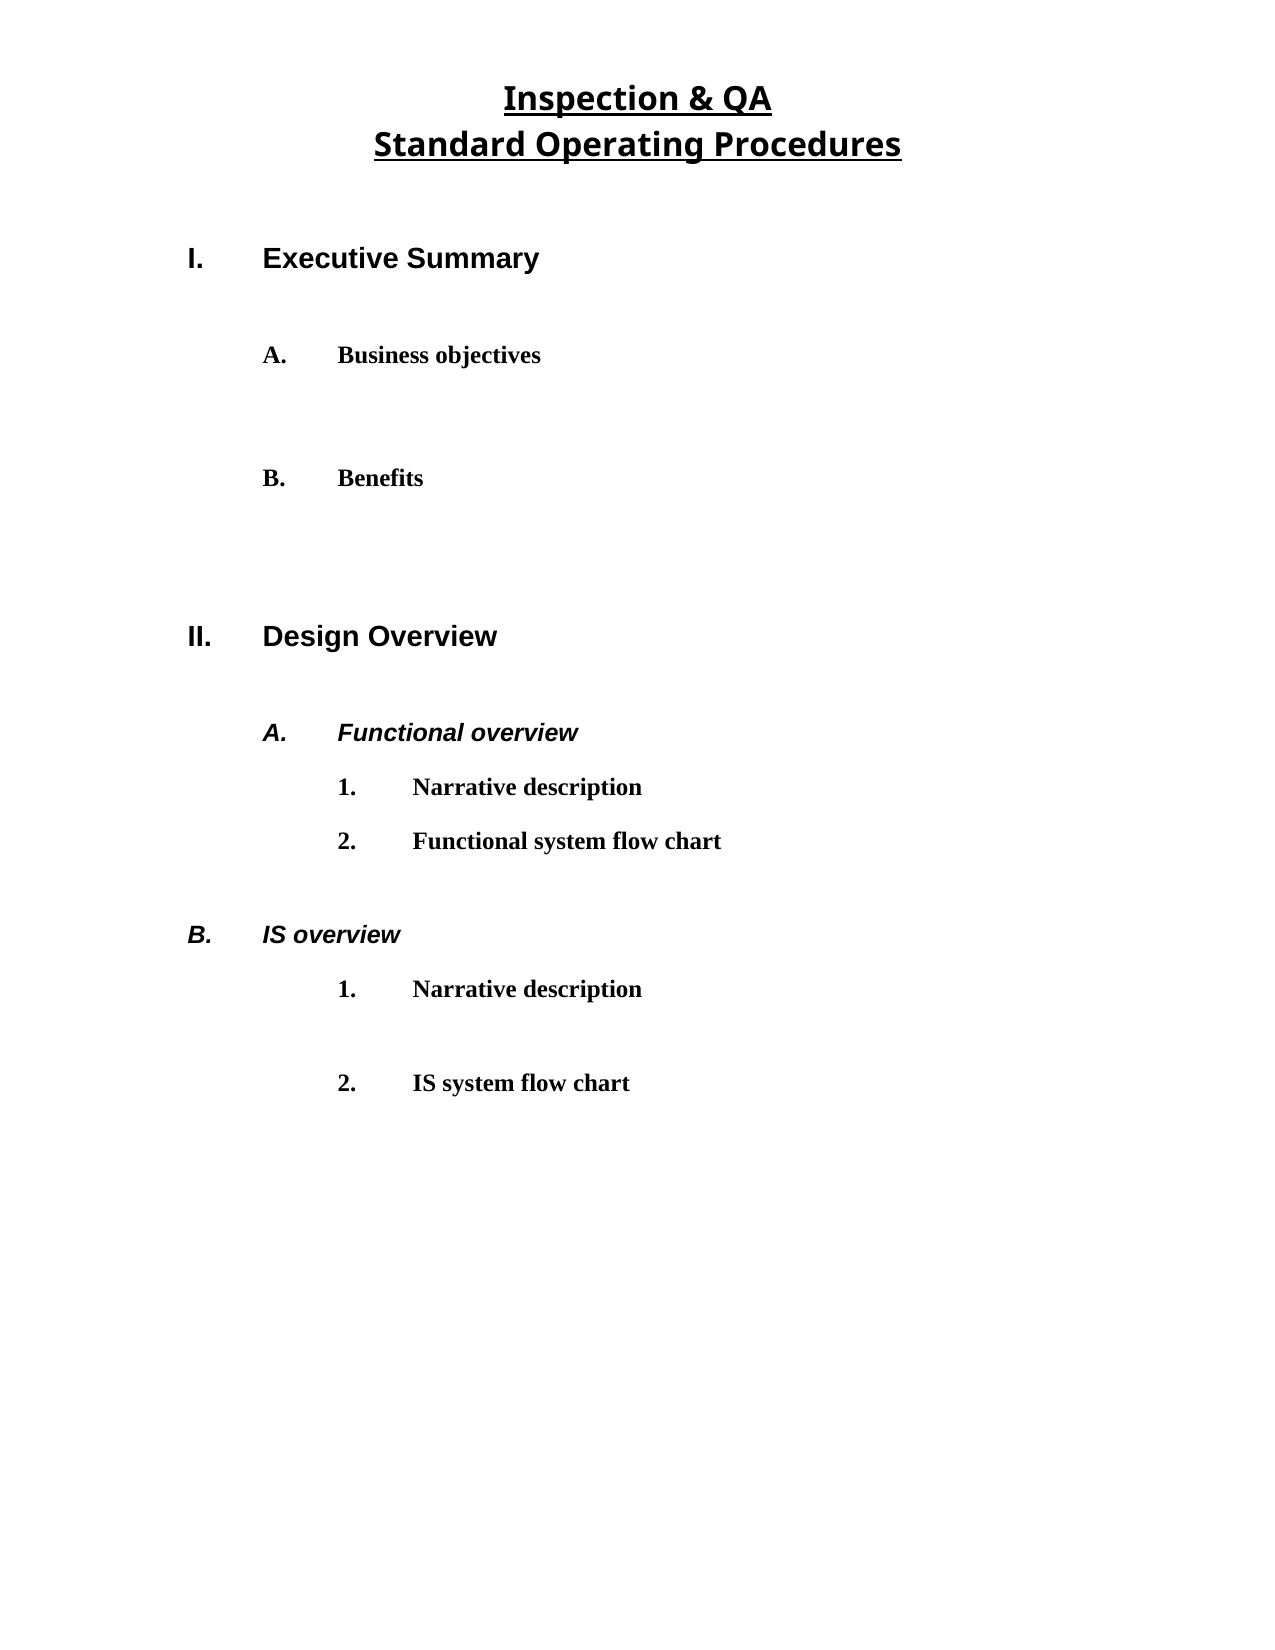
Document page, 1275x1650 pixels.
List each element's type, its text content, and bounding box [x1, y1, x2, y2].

subtitle 2. Functional system flow chart [187, 826, 1087, 854]
subtitle B. IS overview [187, 920, 1087, 949]
subtitle II. Design Overview [187, 619, 1087, 653]
subtitle I. Executive Summary [187, 241, 1087, 274]
subtitle 1. Narrative description [187, 974, 1087, 1002]
subtitle A. Functional overview [187, 718, 1087, 747]
subtitle 1. Narrative description [187, 772, 1087, 801]
subtitle A. Business objectives [187, 340, 1087, 368]
subtitle 2. IS system flow chart [187, 1068, 1087, 1096]
subtitle B. Benefits [187, 463, 1087, 491]
